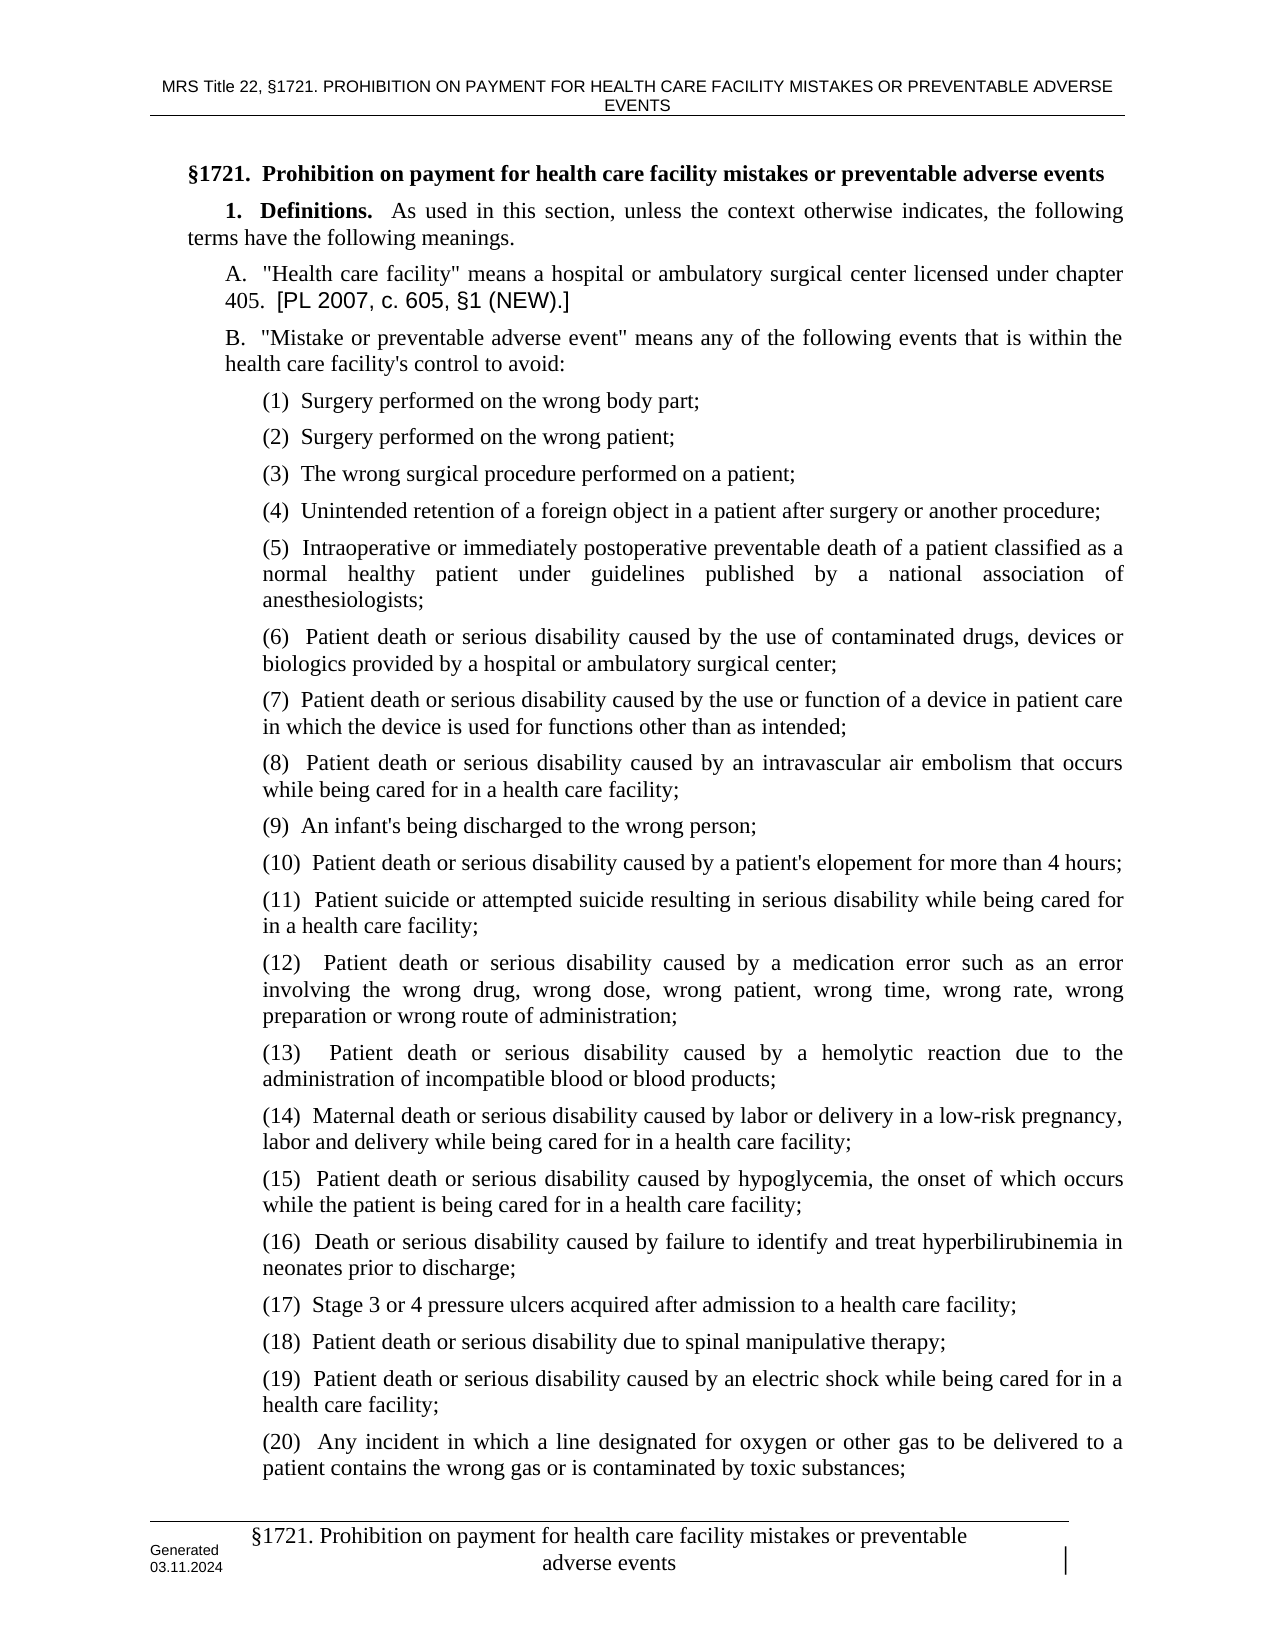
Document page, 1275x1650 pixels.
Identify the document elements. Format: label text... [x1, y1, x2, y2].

text (6) Patient death or serious disability caused by the use of contaminated drugs, devices or biologics provided by a hospital or ambulatory surgical center; [262, 623, 1125, 676]
text (8) Patient death or serious disability caused by an intravascular air embolism that occurs while being cared for in a health care facility; [262, 749, 1125, 802]
text (19) Patient death or serious disability caused by an electric shock while being cared for in a health care facility; [262, 1365, 1125, 1417]
text (2) Surgery performed on the wrong patient; [262, 423, 1125, 450]
text §1721. Prohibition on payment for health care facility mistakes or preventable adverse events [187, 160, 1125, 187]
text (10) Patient death or serious disability caused by a patient's elopement for more than 4 hours; [262, 849, 1125, 876]
text B. "Mistake or preventable adverse event" means any of the following events that is within the health care facility's control to avoid: [225, 323, 1125, 376]
text (14) Maternal death or serious disability caused by labor or delivery in a low-risk pregnancy, labor and delivery while being cared for in a health care facility; [262, 1102, 1125, 1154]
text (17) Stage 3 or 4 pressure ulcers acquired after admission to a health care facility; [262, 1291, 1125, 1318]
text (15) Patient death or serious disability caused by hypoglycemia, the onset of which occurs while the patient is being cared for in a health care facility; [262, 1165, 1125, 1218]
text (20) Any incident in which a line designated for oxygen or other gas to be delivered to a patient contains the wrong gas or is contaminated by toxic substances; [262, 1428, 1125, 1481]
text (11) Patient suicide or attempted suicide resulting in serious disability while being cared for in a health care facility; [262, 886, 1125, 939]
text A. "Health care facility" means a hospital or ambulatory surgical center licensed under chapter 405. [PL 2007, c. 605, §1 (NEW).] [225, 260, 1125, 313]
text (3) The wrong surgical procedure performed on a patient; [262, 460, 1125, 487]
text (9) An infant's being discharged to the wrong person; [262, 813, 1125, 839]
text (12) Patient death or serious disability caused by a medication error such as an error involving the wrong drug, wrong dose, wrong patient, wrong time, wrong rate, wrong preparation or wrong route of administration; [262, 949, 1125, 1028]
text (1) Surgery performed on the wrong body part; [262, 387, 1125, 413]
text (7) Patient death or serious disability caused by the use or function of a device in patient care in which the device is used for functions other than as intended; [262, 686, 1125, 739]
text (16) Death or serious disability caused by failure to identify and treat hyperbilirubinemia in neonates prior to discharge; [262, 1228, 1125, 1281]
text (5) Intraoperative or immediately postoperative preventable death of a patient classified as a normal healthy patient under guidelines published by a national association of anesthesiologists; [262, 534, 1125, 613]
text (13) Patient death or serious disability caused by a hemolytic reaction due to the administration of incompatible blood or blood products; [262, 1039, 1125, 1091]
text (18) Patient death or serious disability due to spinal manipulative therapy; [262, 1328, 1125, 1354]
text (4) Unintended retention of a foreign object in a patient after surgery or another procedure; [262, 497, 1125, 523]
text 1. Definitions. As used in this section, unless the context otherwise indicates, the following terms have the following meanings. [187, 197, 1125, 250]
